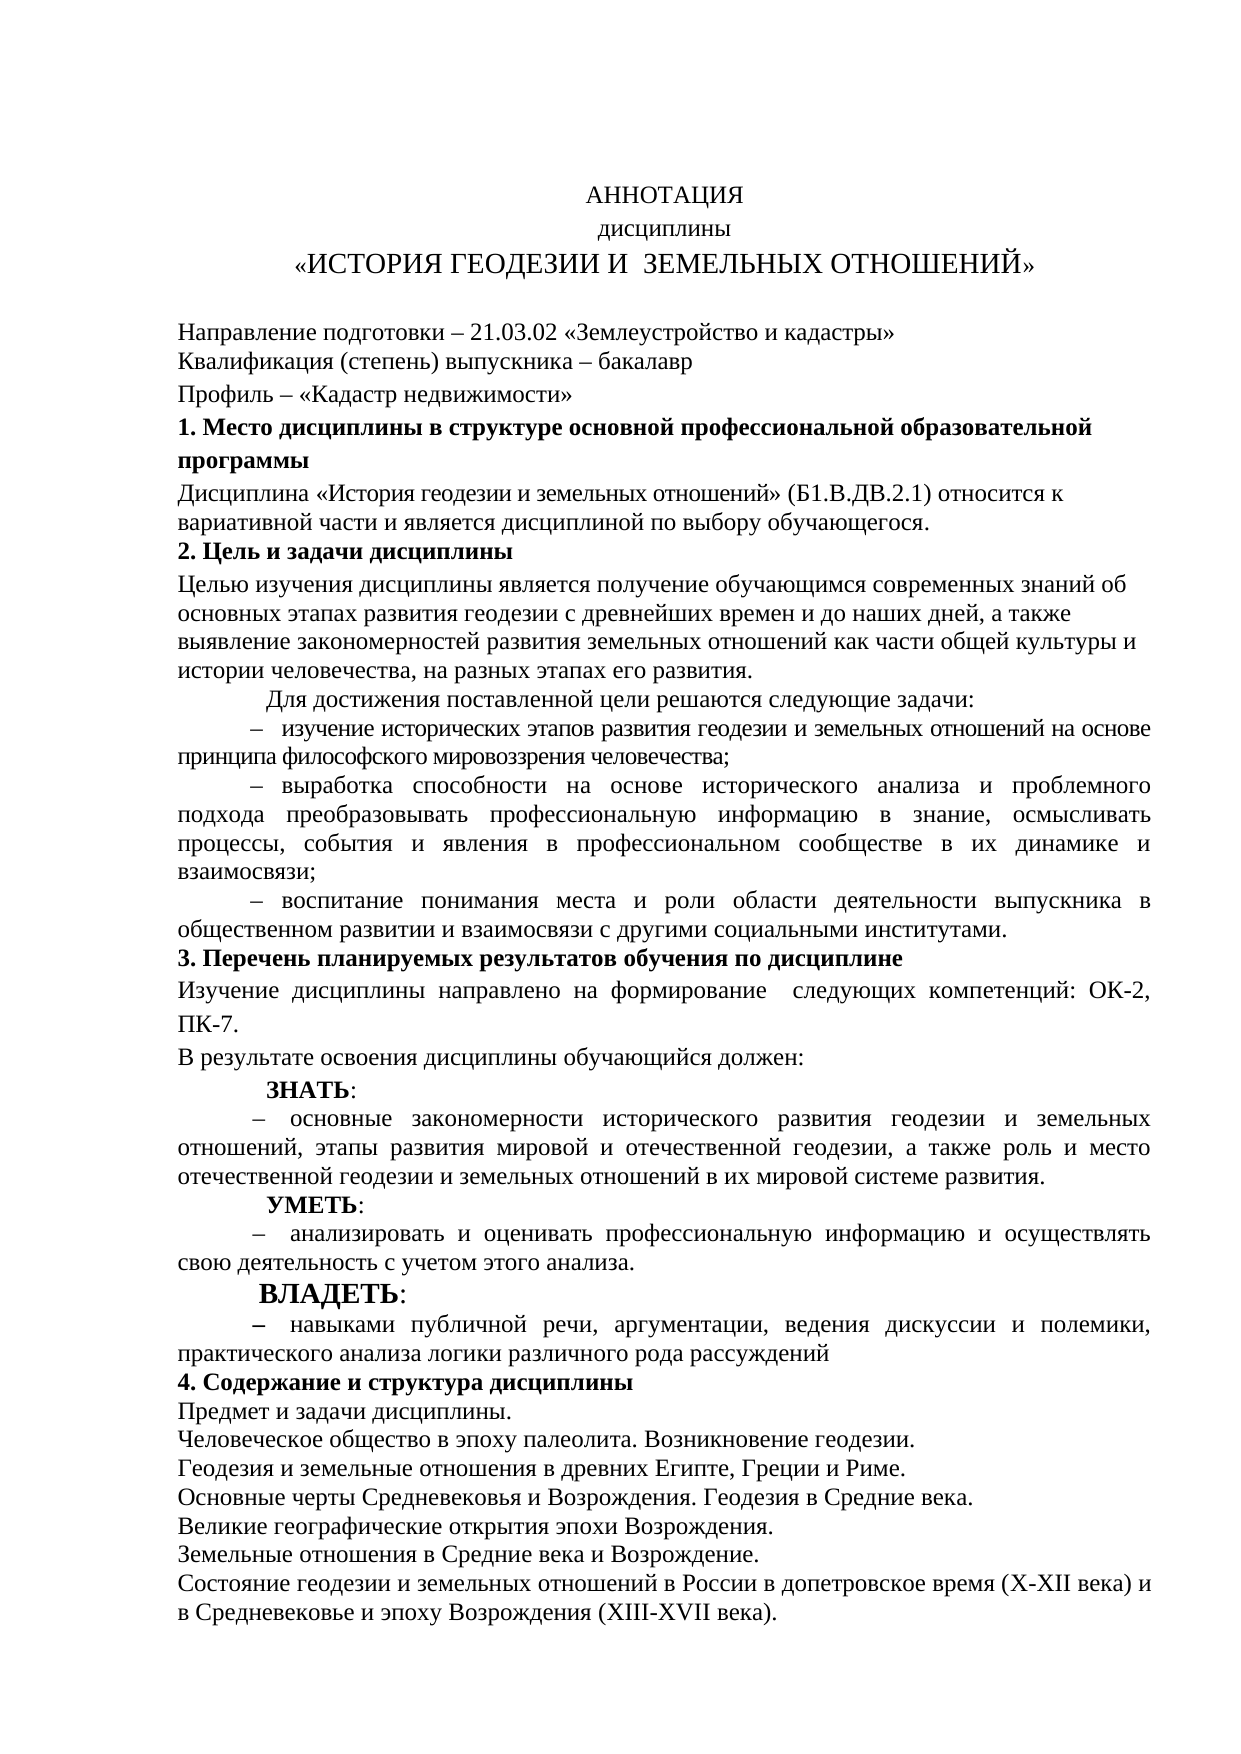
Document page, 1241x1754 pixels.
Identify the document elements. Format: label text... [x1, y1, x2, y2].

text Для достижения поставленной цели решаются следующие задачи: [177, 684, 1152, 713]
text Человеческое общество в эпоху палеолита. Возникновение геодезии. [177, 1424, 1152, 1453]
text ВЛАДЕТЬ: [252, 1276, 1152, 1309]
text Изучение дисциплины направлено на формирование следующих компетенций: ОК-2, ПК-7. [177, 976, 1152, 1037]
text 1. Место дисциплины в структуре основной профессиональной образовательной программы [177, 412, 1152, 474]
text «ИСТОРИЯ ГЕОДЕЗИИ И ЗЕМЕЛЬНЫХ ОТНОШЕНИЙ» [177, 246, 1152, 279]
text Великие географические открытия эпохи Возрождения. [177, 1511, 1152, 1539]
text Основные черты Средневековья и Возрождения. Геодезия в Средние века. [177, 1482, 1152, 1511]
text Предмет и задачи дисциплины. [177, 1396, 1152, 1424]
text Земельные отношения в Средние века и Возрождение. [177, 1539, 1152, 1568]
text 2. Цель и задачи дисциплины [177, 536, 1152, 564]
list изучение исторических этапов развития геодезии и земельных отношений на основе принципа философского мировоззрения человечества; [177, 713, 1152, 770]
list навыками публичной речи, аргументации, ведения дискуссии и полемики, практического анализа логики различного рода рассуждений [177, 1309, 1152, 1367]
text Профиль – «Кадастр недвижимости» [177, 379, 1152, 408]
list основные закономерности исторического развития геодезии и земельных отношений, этапы развития мировой и отечественной геодезии, а также роль и место отечественной геодезии и земельных отношений в их мировой системе развития. [177, 1103, 1152, 1190]
list выработка способности на основе исторического анализа и проблемного подхода преобразовывать профессиональную информацию в знание, осмысливать процессы, события и явления в профессиональном сообществе в их динамике и взаимосвязи; [177, 770, 1152, 885]
text Квалификация (степень) выпускника – бакалавр [177, 346, 1152, 375]
text В результате освоения дисциплины обучающийся должен: [177, 1042, 1152, 1070]
text 3. Перечень планируемых результатов обучения по дисциплине [177, 943, 1152, 971]
text ЗНАТЬ: [177, 1075, 1152, 1103]
text Целью изучения дисциплины является получение обучающимся современных знаний об основных этапах развития геодезии с древнейших времен и до наших дней, а также выявление закономерностей развития земельных отношений как части общей культуры и истории человечества, на разных этапах его развития. [177, 569, 1152, 684]
text 4. Содержание и структура дисциплины [177, 1367, 1152, 1396]
text Направление подготовки – 21.03.02 «Землеустройство и кадастры» [177, 317, 1152, 346]
text Дисциплина «История геодезии и земельных отношений» (Б1.В.ДВ.2.1) относится к вариативной части и является дисциплиной по выбору обучающегося. [177, 478, 1152, 536]
list анализировать и оценивать профессиональную информацию и осуществлять свою деятельность с учетом этого анализа. [177, 1218, 1152, 1276]
text Состояние геодезии и земельных отношений в России в допетровское время (X-XII века) и в Средневековье и эпоху Возрождения (XIII-XVII века). [177, 1568, 1152, 1626]
text УМЕТЬ: [177, 1190, 1152, 1218]
list воспитание понимания места и роли области деятельности выпускника в общественном развитии и взаимосвязи с другими социальными институтами. [177, 885, 1152, 943]
text Геодезия и земельные отношения в древних Египте, Греции и Риме. [177, 1453, 1152, 1482]
text АННОТАЦИЯ [177, 180, 1152, 209]
text дисциплины [177, 213, 1152, 242]
